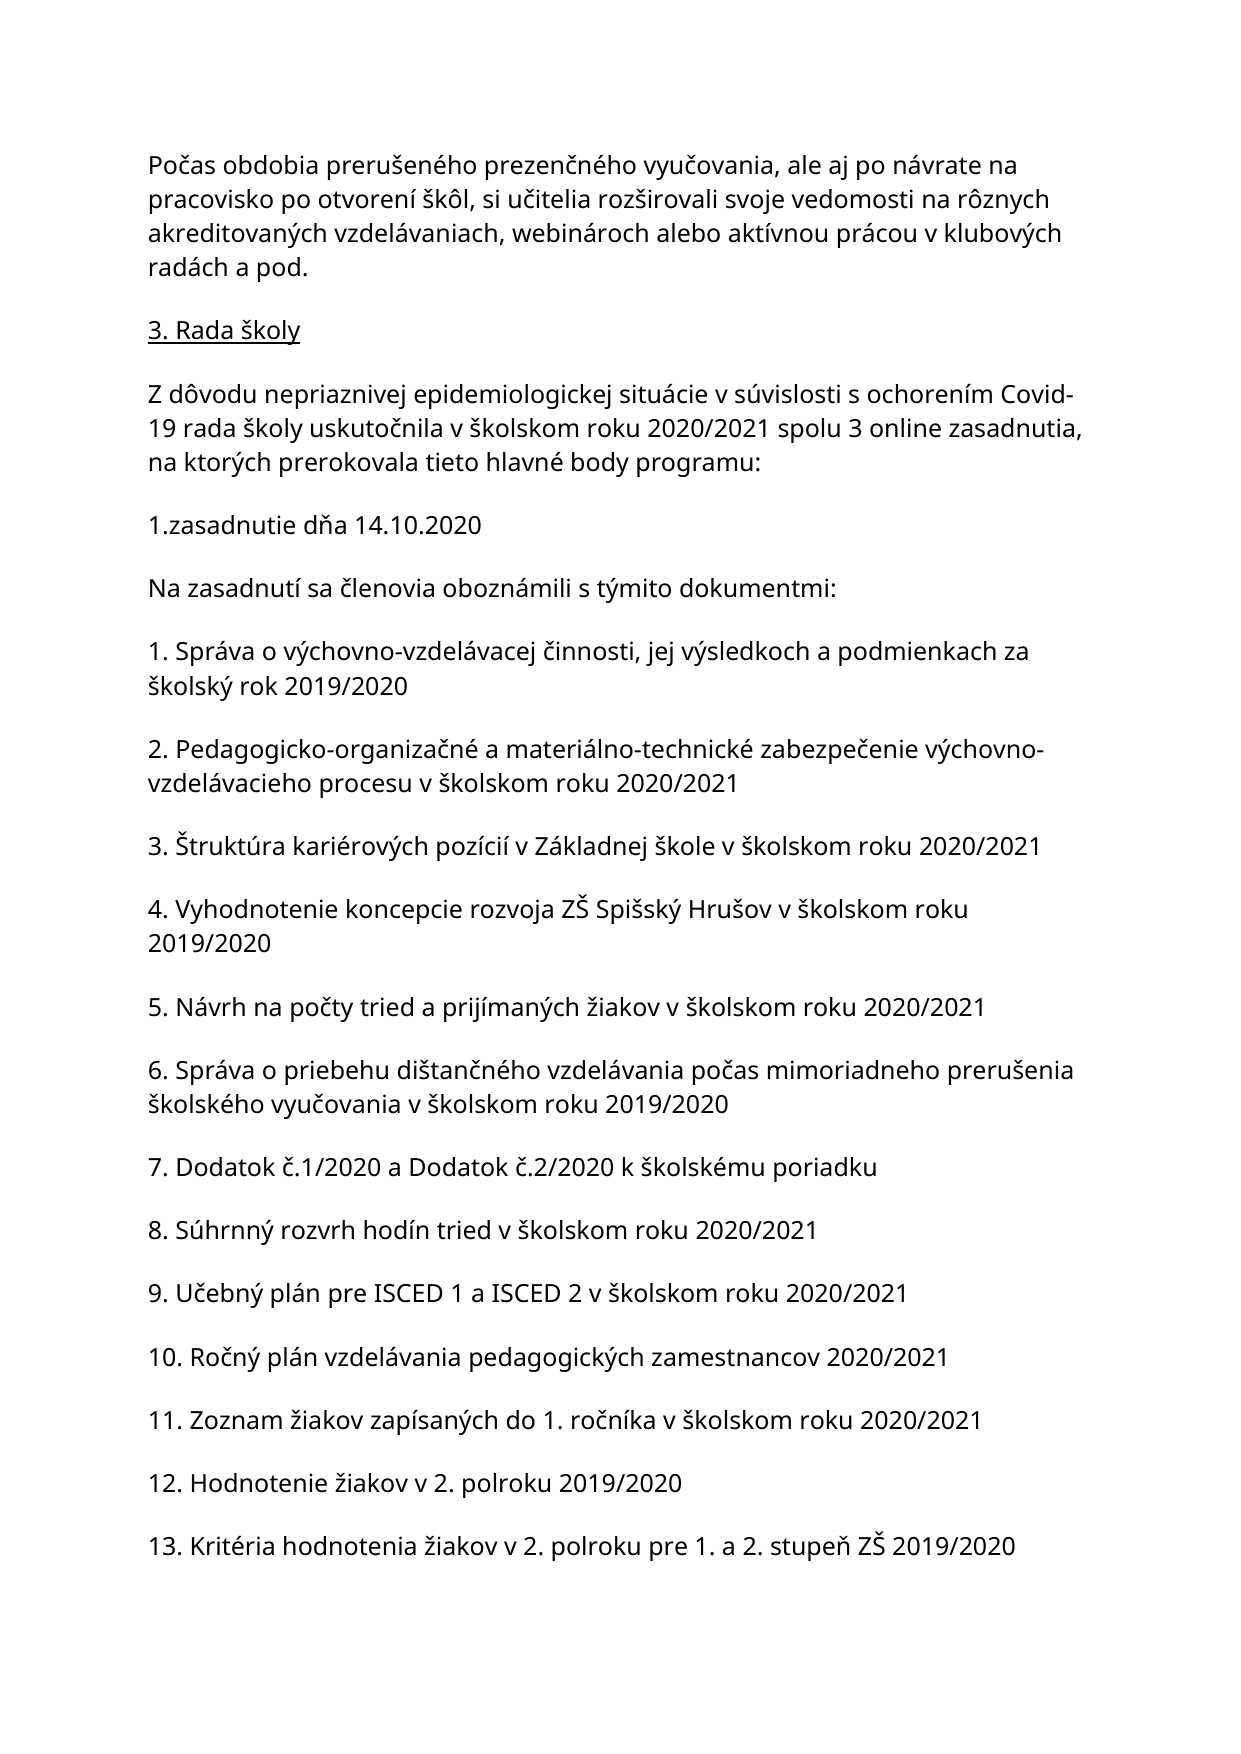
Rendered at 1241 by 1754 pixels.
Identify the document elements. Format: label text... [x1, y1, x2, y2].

text Na zasadnutí sa členovia oboznámili s týmito dokumentmi: [148, 571, 1093, 605]
text 7. Dodatok č.1/2020 a Dodatok č.2/2020 k školskému poriadku [148, 1150, 1093, 1184]
text 6. Správa o priebehu dištančného vzdelávania počas mimoriadneho prerušenia školského vyučovania v školskom roku 2019/2020 [148, 1052, 1093, 1121]
text 13. Kritéria hodnotenia žiakov v 2. polroku pre 1. a 2. stupeň ZŠ 2019/2020 [148, 1529, 1093, 1563]
text 3. Rada školy [148, 313, 1093, 347]
text 3. Štruktúra kariérových pozícií v Základnej škole v školskom roku 2020/2021 [148, 829, 1093, 863]
text Z dôvodu nepriaznivej epidemiologickej situácie v súvislosti s ochorením Covid-19 rada školy uskutočnila v školskom roku 2020/2021 spolu 3 online zasadnutia, na ktorých prerokovala tieto hlavné body programu: [148, 376, 1093, 478]
text 12. Hodnotenie žiakov v 2. polroku 2019/2020 [148, 1466, 1093, 1500]
text 4. Vyhodnotenie koncepcie rozvoja ZŠ Spišský Hrušov v školskom roku 2019/2020 [148, 892, 1093, 960]
text 9. Učebný plán pre ISCED 1 a ISCED 2 v školskom roku 2020/2021 [148, 1276, 1093, 1310]
text 1. Správa o výchovno-vzdelávacej činnosti, jej výsledkoch a podmienkach za školský rok 2019/2020 [148, 634, 1093, 702]
text 10. Ročný plán vzdelávania pedagogických zamestnancov 2020/2021 [148, 1339, 1093, 1373]
text 5. Návrh na počty tried a prijímaných žiakov v školskom roku 2020/2021 [148, 989, 1093, 1023]
text 8. Súhrnný rozvrh hodín tried v školskom roku 2020/2021 [148, 1213, 1093, 1247]
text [148, 148, 1093, 284]
text 1.zasadnutie dňa 14.10.2020 [148, 508, 1093, 542]
text 11. Zoznam žiakov zapísaných do 1. ročníka v školskom roku 2020/2021 [148, 1403, 1093, 1437]
text 2. Pedagogicko-organizačné a materiálno-technické zabezpečenie výchovno-vzdelávacieho procesu v školskom roku 2020/2021 [148, 731, 1093, 799]
